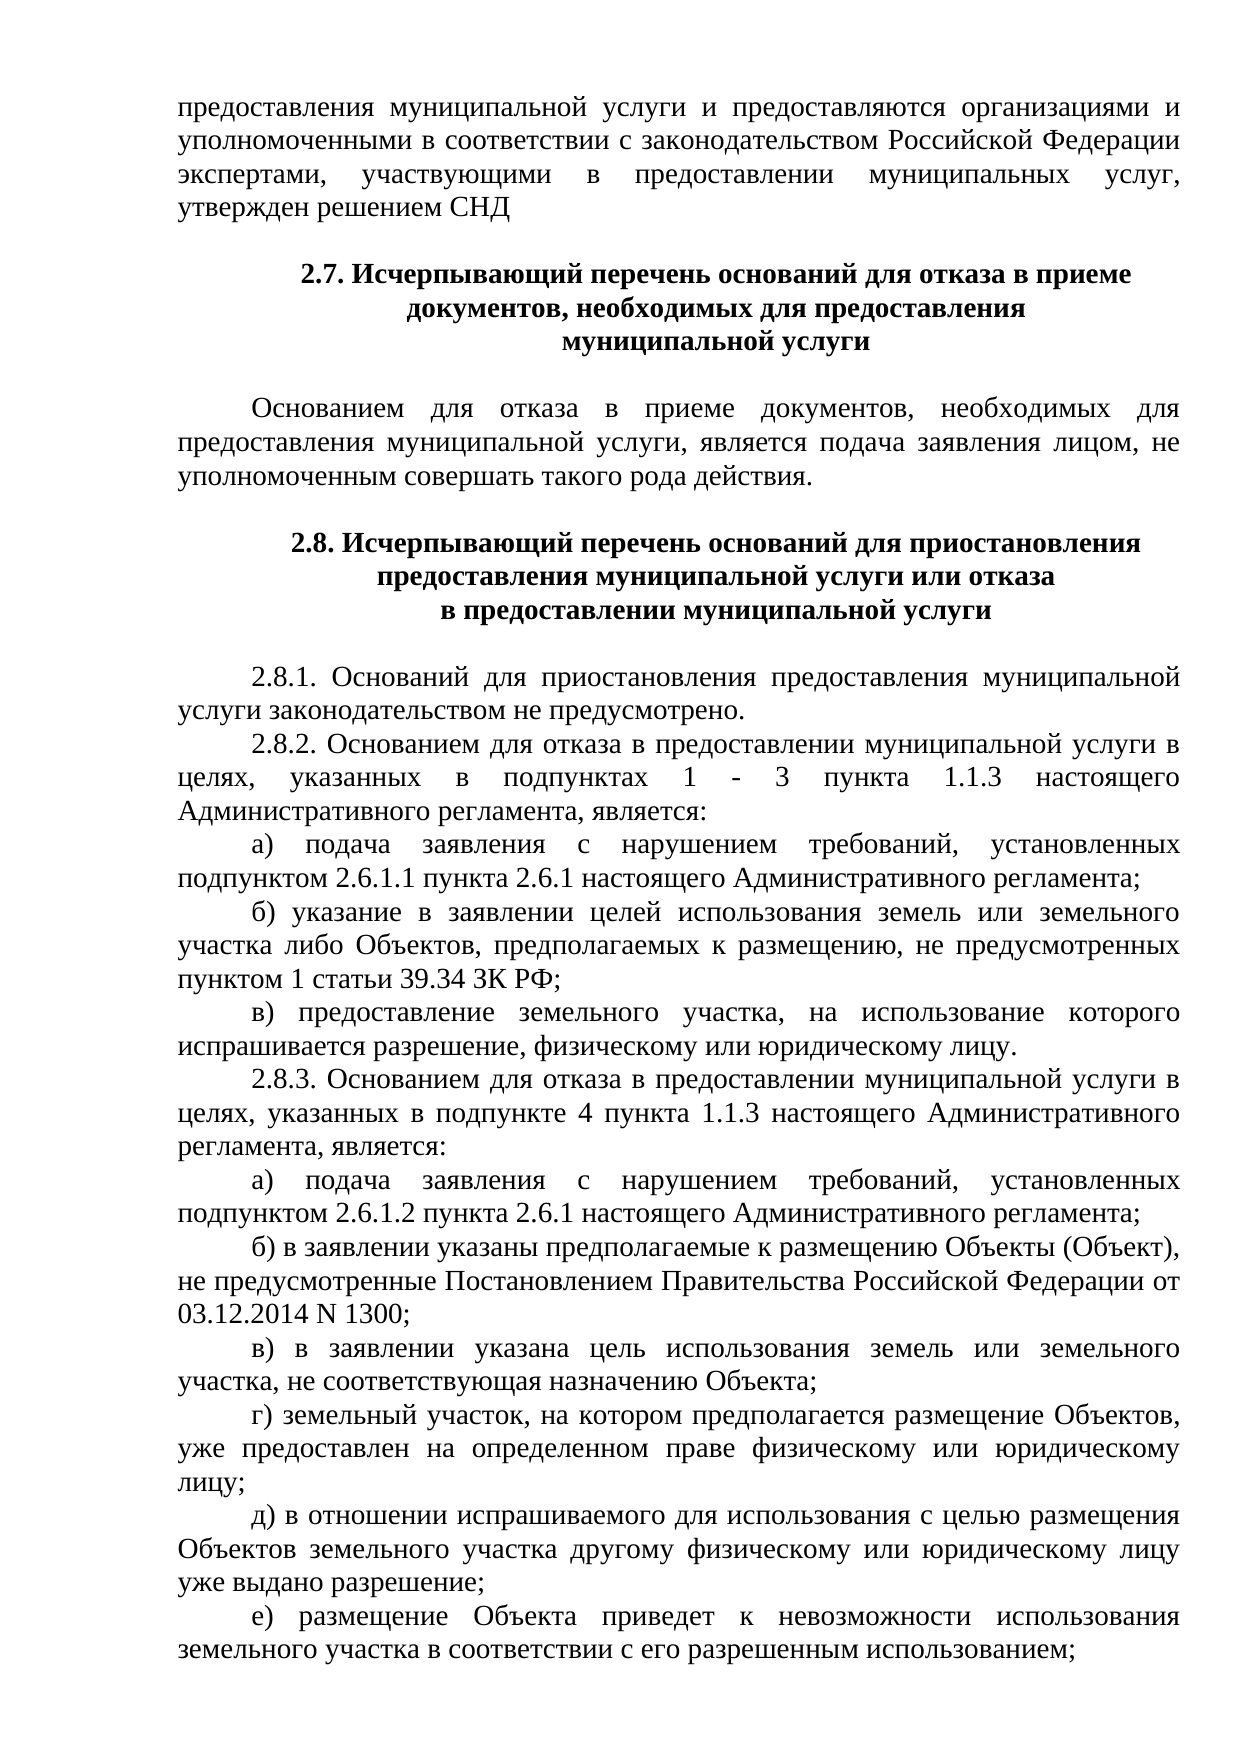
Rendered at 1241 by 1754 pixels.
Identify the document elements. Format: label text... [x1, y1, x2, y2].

text 2.8.3. Основанием для отказа в предоставлении муниципальной услуги в целях, указанных в подпункте 4 пункта 1.1.3 настоящего Административного регламента, является: [177, 1061, 1181, 1162]
title муниципальной услуги [177, 323, 1181, 357]
text Основанием для отказа в приеме документов, необходимых для предоставления муниципальной услуги, является подача заявления лицом, не уполномоченным совершать такого рода действия. [177, 391, 1181, 491]
text 2.8.2. Основанием для отказа в предоставлении муниципальной услуги в целях, указанных в подпунктах 1 - 3 пункта 1.1.3 настоящего Административного регламента, является: [177, 726, 1181, 827]
text б) указание в заявлении целей использования земель или земельного участка либо Объектов, предполагаемых к размещению, не предусмотренных пунктом 1 статьи 39.34 ЗК РФ; [177, 894, 1181, 994]
title документов, необходимых для предоставления [177, 290, 1181, 323]
text д) в отношении испрашиваемого для использования с целью размещения Объектов земельного участка другому физическому или юридическому лицу уже выдано разрешение; [177, 1497, 1181, 1598]
text а) подача заявления с нарушением требований, установленных подпунктом 2.6.1.2 пункта 2.6.1 настоящего Административного регламента; [177, 1162, 1181, 1229]
title в предоставлении муниципальной услуги [177, 592, 1181, 625]
text б) в заявлении указаны предполагаемые к размещению Объекты (Объект), не предусмотренные Постановлением Правительства Российской Федерации от 03.12.2014 N 1300; [177, 1229, 1181, 1330]
text в) предоставление земельного участка, на использование которого испрашивается разрешение, физическому или юридическому лицу. [177, 994, 1181, 1061]
text в) в заявлении указана цель использования земель или земельного участка, не соответствующая назначению Объекта; [177, 1330, 1181, 1397]
text 2.8.1. Оснований для приостановления предоставления муниципальной услуги законодательством не предусмотрено. [177, 659, 1181, 726]
title 2.7. Исчерпывающий перечень оснований для отказа в приеме [177, 256, 1181, 290]
text а) подача заявления с нарушением требований, установленных подпунктом 2.6.1.1 пункта 2.6.1 настоящего Административного регламента; [177, 827, 1181, 894]
title 2.8. Исчерпывающий перечень оснований для приостановления [177, 525, 1181, 558]
text е) размещение Объекта приведет к невозможности использования земельного участка в соответствии с его разрешенным использованием; [177, 1598, 1181, 1665]
title предоставления муниципальной услуги или отказа [177, 558, 1181, 592]
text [177, 89, 1181, 223]
text г) земельный участок, на котором предполагается размещение Объектов, уже предоставлен на определенном праве физическому или юридическому лицу; [177, 1397, 1181, 1497]
